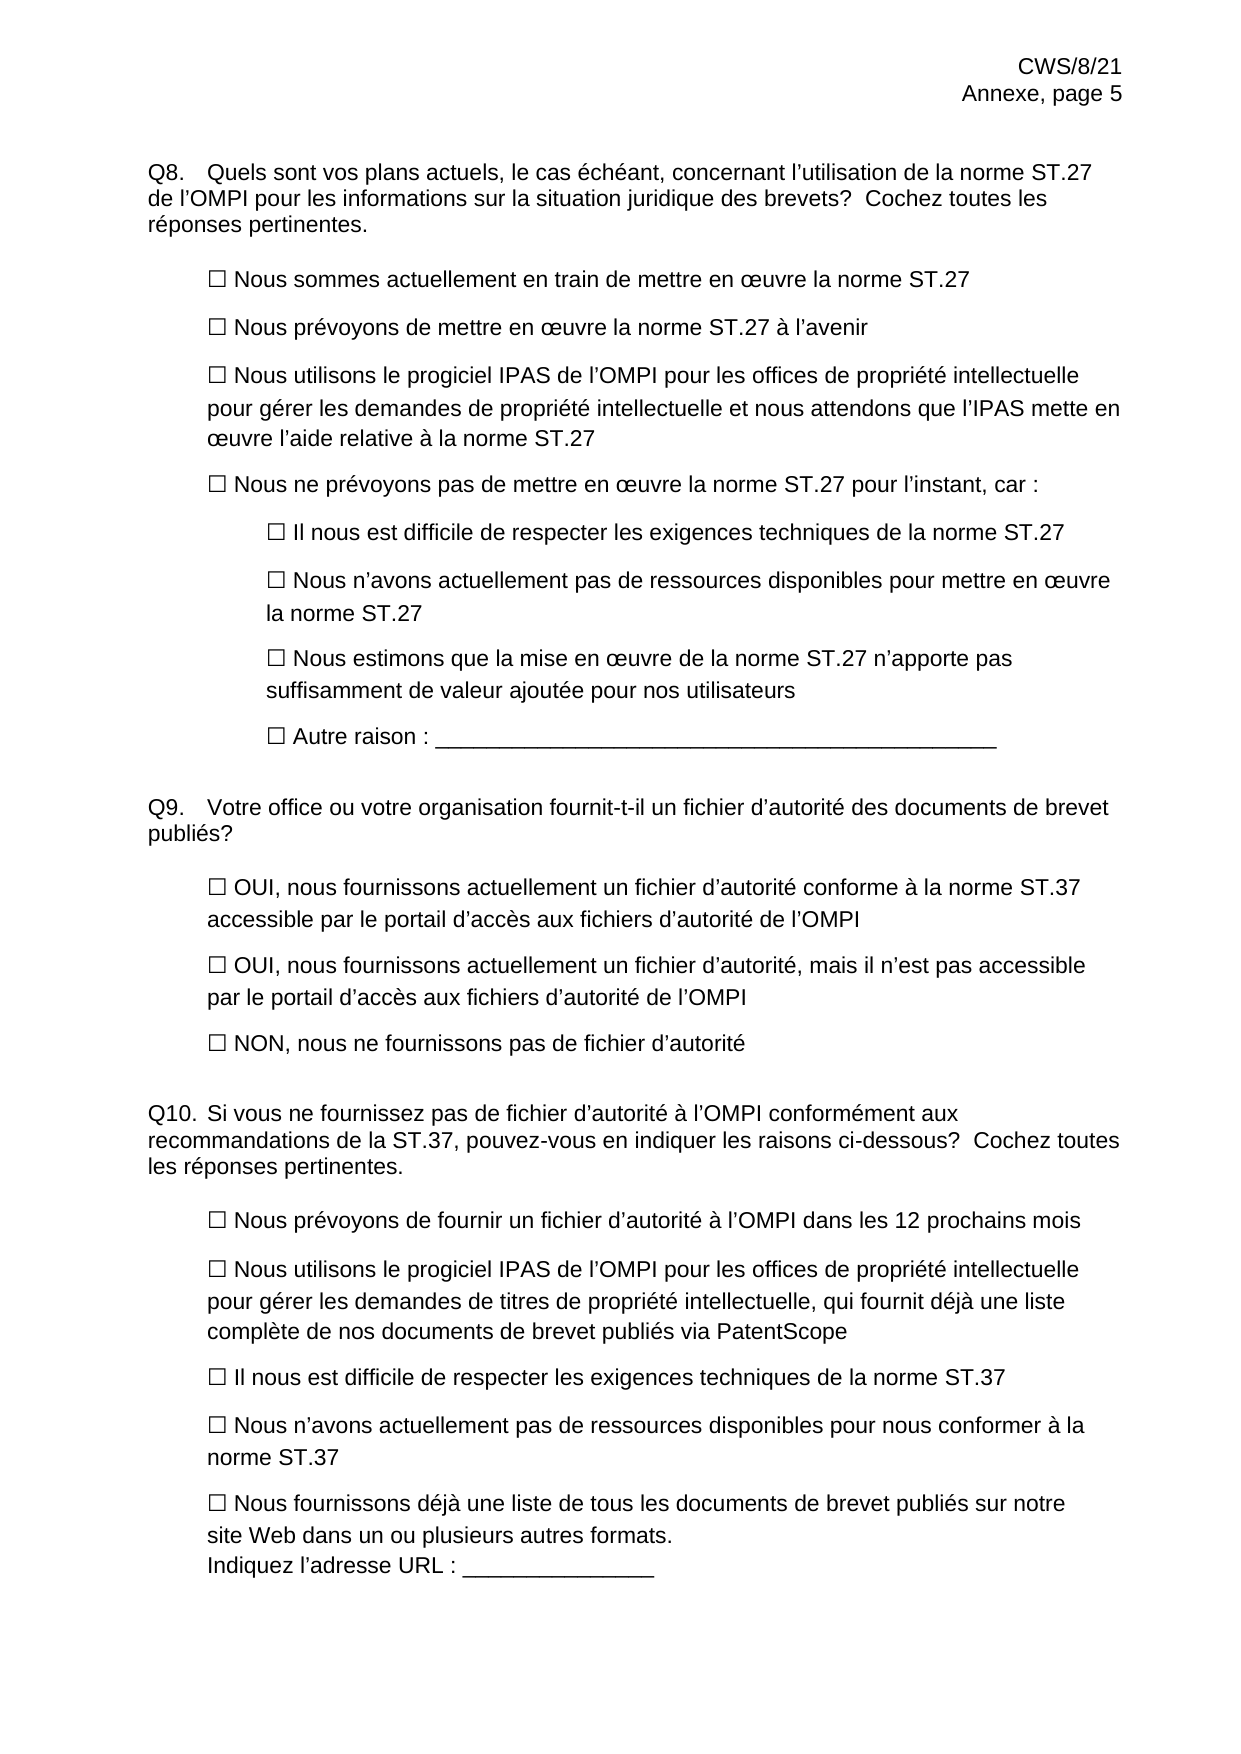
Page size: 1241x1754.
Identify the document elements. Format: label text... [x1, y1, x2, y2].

text ☐ Nous prévoyons de mettre en œuvre la norme ST.27 à l’avenir [207, 311, 1122, 342]
text ☐ Nous fournissons déjà une liste de tous les documents de brevet publiés sur notre site Web dans un ou plusieurs autres formats. Indiquez l’adresse URL : _______________ [207, 1487, 1122, 1579]
text ☐ Autre raison : ____________________________________________ [266, 720, 1122, 751]
text ☐ Nous sommes actuellement en train de mettre en œuvre la norme ST.27 [207, 263, 1122, 294]
text Si vous ne fournissez pas de fichier d’autorité à l’OMPI conformément aux recommandations de la ST.37, pouvez-vous en indiquer les raisons ci-dessous? Cochez toutes les réponses pertinentes. [148, 1100, 1122, 1179]
text ☐ Nous ne prévoyons pas de mettre en œuvre la norme ST.27 pour l’instant, car : [207, 467, 1122, 499]
text Quels sont vos plans actuels, le cas échéant, concernant l’utilisation de la norme ST.27 de l’OMPI pour les informations sur la situation juridique des brevets? Cochez toutes les réponses pertinentes. [148, 158, 1122, 238]
text ☐ OUI, nous fournissons actuellement un fichier d’autorité, mais il n’est pas accessible par le portail d’accès aux fichiers d’autorité de l’OMPI [207, 949, 1122, 1010]
text ☐ OUI, nous fournissons actuellement un fichier d’autorité conforme à la norme ST.37 accessible par le portail d’accès aux fichiers d’autorité de l’OMPI [207, 871, 1122, 933]
text Votre office ou votre organisation fournit-t-il un fichier d’autorité des documents de brevet publiés? [148, 793, 1122, 846]
text ☐ NON, nous ne fournissons pas de fichier d’autorité [207, 1027, 1122, 1058]
text ☐ Nous utilisons le progiciel IPAS de l’OMPI pour les offices de propriété intellectuelle pour gérer les demandes de propriété intellectuelle et nous attendons que l’IPAS mette en œuvre l’aide relative à la norme ST.27 [207, 359, 1122, 451]
text ☐ Il nous est difficile de respecter les exigences techniques de la norme ST.37 [207, 1361, 1122, 1392]
text ☐ Nous utilisons le progiciel IPAS de l’OMPI pour les offices de propriété intellectuelle pour gérer les demandes de titres de propriété intellectuelle, qui fournit déjà une liste complète de nos documents de brevet publiés via PatentScope [207, 1253, 1122, 1344]
text ☐ Il nous est difficile de respecter les exigences techniques de la norme ST.27 [266, 516, 1122, 547]
text ☐ Nous n’avons actuellement pas de ressources disponibles pour nous conformer à la norme ST.37 [207, 1409, 1122, 1471]
text ☐ Nous prévoyons de fournir un fichier d’autorité à l’OMPI dans les 12 prochains mois [207, 1204, 1122, 1236]
text ☐ Nous estimons que la mise en œuvre de la norme ST.27 n’apporte pas suffisamment de valeur ajoutée pour nos utilisateurs [266, 642, 1122, 704]
text ☐ Nous n’avons actuellement pas de ressources disponibles pour mettre en œuvre la norme ST.27 [266, 564, 1122, 626]
